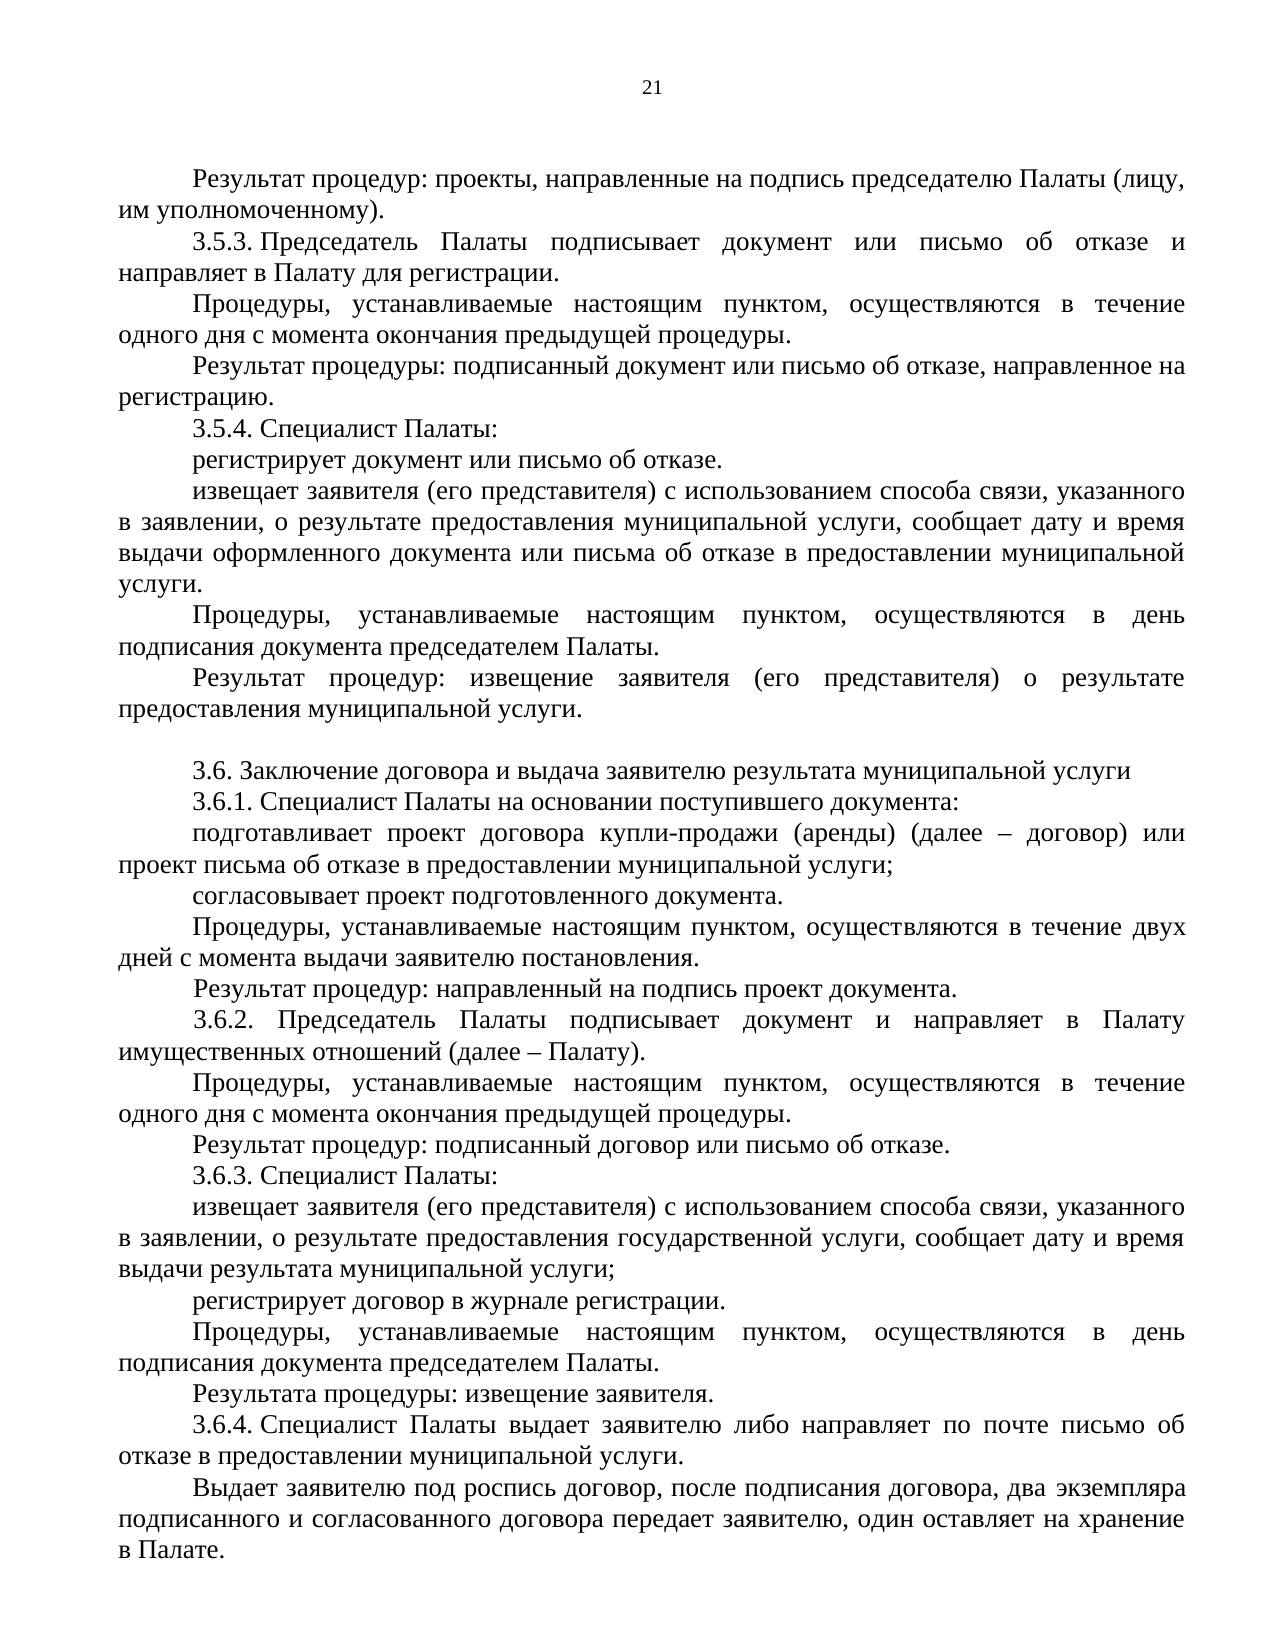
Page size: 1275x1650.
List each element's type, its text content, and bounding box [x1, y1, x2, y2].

text Процедуры, устанавливаемые настоящим пунктом, осуществляются в течение двух дней с момента выдачи заявителю постановления. [118, 910, 1186, 972]
text Выдает заявителю под роспись договор, после подписания договора, два экземпляра подписанного и согласованного договора передает заявителю, один оставляет на хранение в Палате. [118, 1471, 1186, 1564]
text Процедуры, устанавливаемые настоящим пунктом, осуществляются в день подписания документа председателем Палаты. [118, 598, 1186, 661]
text 3.5.3. Председатель Палаты подписывает документ или письмо об отказе и направляет в Палату для регистрации. [118, 225, 1186, 287]
text 3.6.3. Специалист Палаты: [118, 1159, 1186, 1190]
text 3.5.4. Специалист Палаты: [118, 412, 1186, 443]
text Процедуры, устанавливаемые настоящим пунктом, осуществляются в течение одного дня с момента окончания предыдущей процедуры. [118, 1066, 1186, 1128]
text Результат процедур: подписанный договор или письмо об отказе. [118, 1128, 1186, 1159]
text Результат процедуры: подписанный документ или письмо об отказе, направленное на регистрацию. [118, 349, 1186, 412]
text Результат процедур: извещение заявителя (его представителя) о результате предоставления муниципальной услуги. [118, 661, 1186, 723]
text Результат процедур: проекты, направленные на подпись председателю Палаты (лицу, им уполномоченному). [118, 162, 1186, 225]
text Процедуры, устанавливаемые настоящим пунктом, осуществляются в день подписания документа председателем Палаты. [118, 1315, 1186, 1377]
text 3.6.4. Специалист Палаты выдает заявителю либо направляет по почте письмо об отказе в предоставлении муниципальной услуги. [118, 1408, 1186, 1471]
text Результат процедур: направленный на подпись проект документа. [118, 972, 1186, 1003]
text извещает заявителя (его представителя) с использованием способа связи, указанного в заявлении, о результате предоставления муниципальной услуги, сообщает дату и время выдачи оформленного документа или письма об отказе в предоставлении муниципальной услуги. [118, 474, 1186, 598]
text 3.6.2. Председатель Палаты подписывает документ и направляет в Палату имущественных отношений (далее – Палату). [118, 1003, 1186, 1066]
text 3.6.1. Специалист Палаты на основании поступившего документа: [118, 785, 1186, 817]
text согласовывает проект подготовленного документа. [118, 879, 1186, 910]
text регистрирует договор в журнале регистрации. [118, 1284, 1186, 1315]
text 3.6. Заключение договора и выдача заявителю результата муниципальной услуги [118, 754, 1186, 785]
text Процедуры, устанавливаемые настоящим пунктом, осуществляются в течение одного дня с момента окончания предыдущей процедуры. [118, 287, 1186, 349]
text Результата процедуры: извещение заявителя. [118, 1377, 1186, 1408]
text регистрирует документ или письмо об отказе. [118, 443, 1186, 474]
text извещает заявителя (его представителя) с использованием способа связи, указанного в заявлении, о результате предоставления государственной услуги, сообщает дату и время выдачи результата муниципальной услуги; [118, 1190, 1186, 1284]
text подготавливает проект договора купли-продажи (аренды) (далее – договор) или проект письма об отказе в предоставлении муниципальной услуги; [118, 817, 1186, 879]
